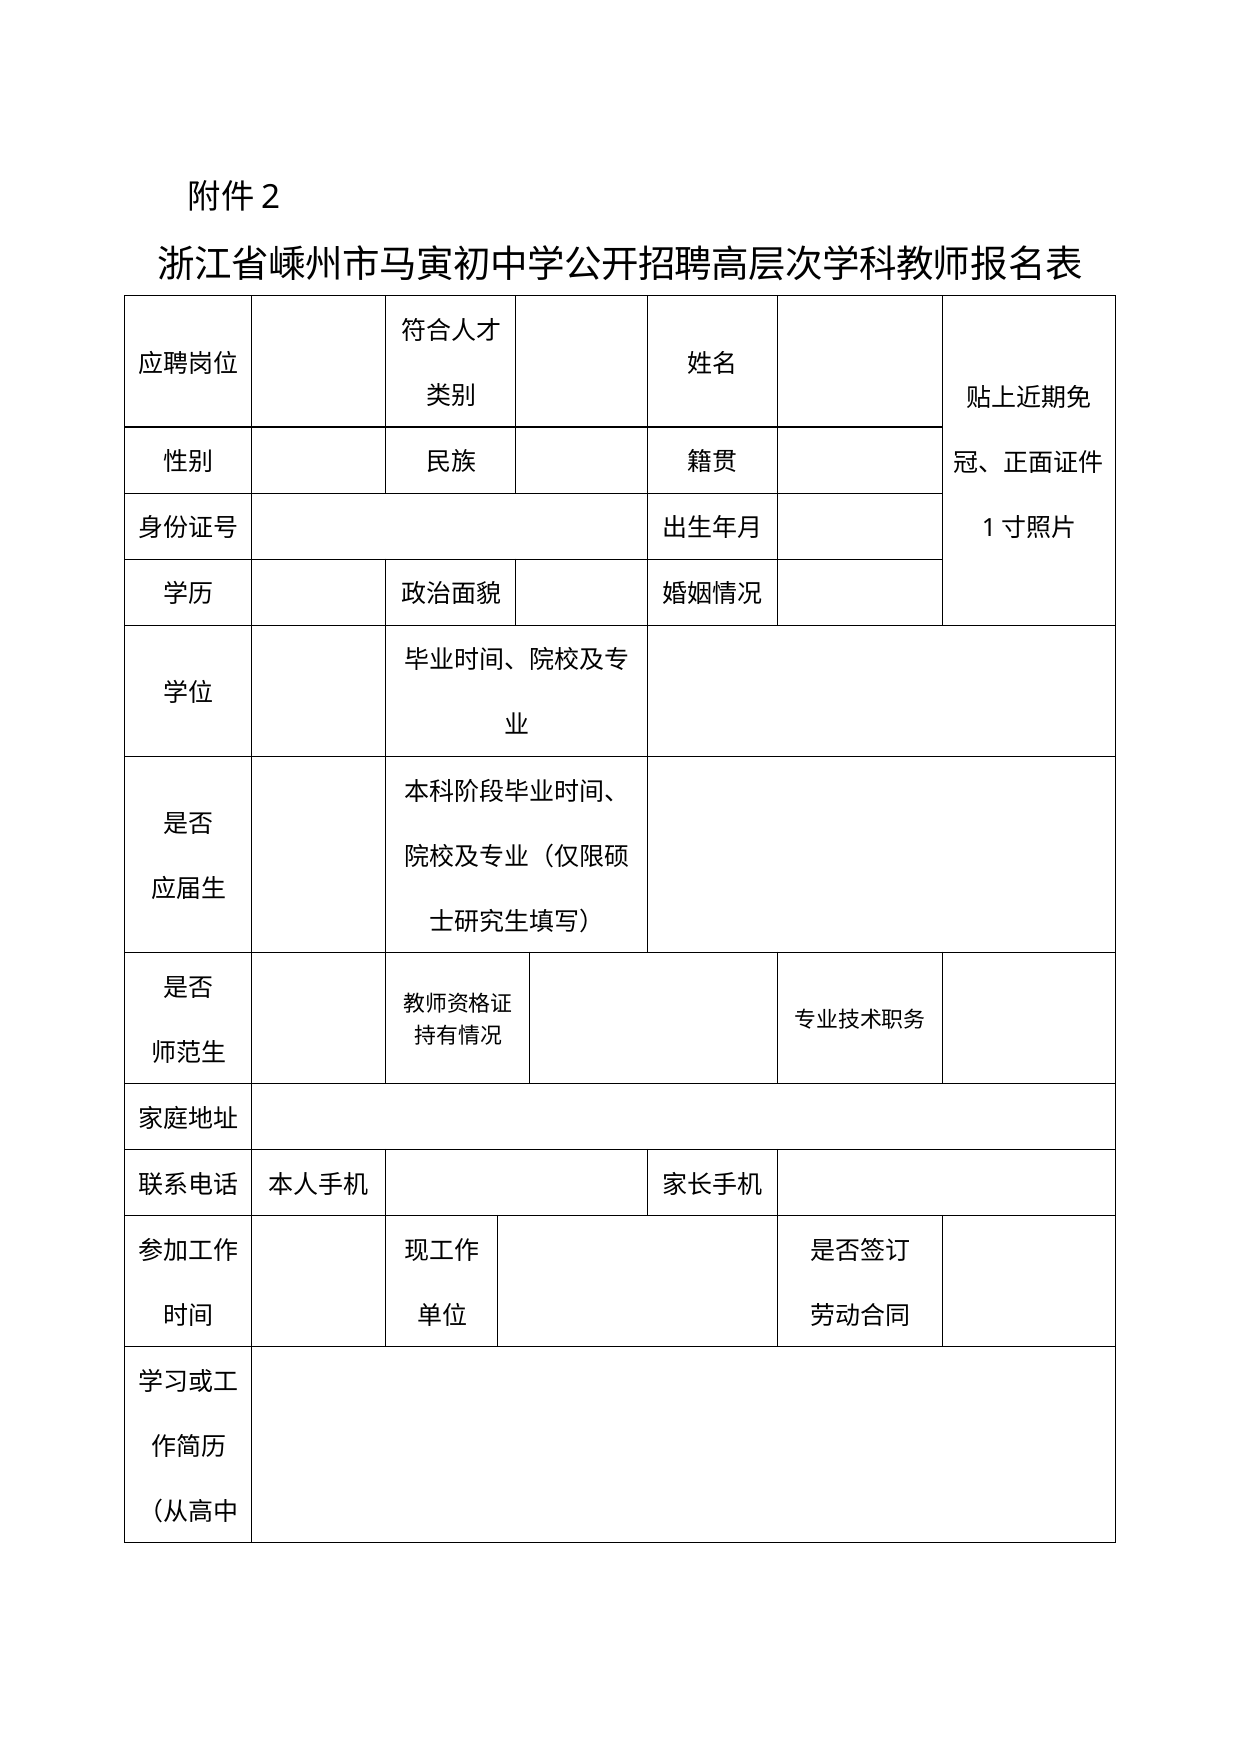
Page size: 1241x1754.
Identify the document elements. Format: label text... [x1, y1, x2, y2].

table_cell 民族 [386, 428, 515, 492]
text 附件2 [187, 162, 1053, 227]
table_cell [778, 494, 942, 558]
table_cell 教师资格证持有情况 [386, 953, 529, 1083]
table_cell [943, 953, 1115, 1083]
table_cell [943, 1216, 1115, 1346]
table_cell 身份证号 [125, 494, 251, 558]
table_cell 本科阶段毕业时间、院校及专业（仅限硕士研究生填写） [386, 757, 647, 952]
table_cell 是否 师范生 [125, 953, 251, 1083]
table_cell [252, 428, 385, 492]
table_cell [252, 1084, 1115, 1149]
table_cell 参加工作时间 [125, 1216, 251, 1346]
table_cell [778, 296, 942, 426]
table_cell 出生年月 [648, 494, 777, 558]
table_cell 毕业时间、院校及专业 [386, 626, 647, 756]
table_cell [516, 428, 647, 492]
table_cell 本人手机 [252, 1150, 385, 1215]
table_cell 学位 [125, 626, 251, 756]
table_cell [252, 1216, 385, 1346]
table_cell 籍贯 [648, 428, 777, 492]
table_cell 应聘岗位 [125, 296, 251, 426]
table_cell 婚姻情况 [648, 560, 777, 624]
table_cell 专业技术职务 [778, 953, 942, 1083]
table_cell [778, 560, 942, 624]
table_cell 联系电话 [125, 1150, 251, 1215]
table_cell [648, 757, 1115, 952]
table_cell 家庭地址 [125, 1084, 251, 1149]
table_cell [252, 494, 647, 558]
table_cell [252, 560, 385, 624]
table_cell [648, 626, 1115, 756]
table_cell 家长手机 [648, 1150, 777, 1215]
table_header 浙江省嵊州市马寅初中学公开招聘高层次学科教师报名表 [125, 227, 1115, 295]
table_cell 现工作单位 [386, 1216, 497, 1346]
table_cell 学习或工作简历（从高中起） [125, 1347, 251, 1542]
table_cell [778, 1150, 1115, 1215]
table_cell 性别 [125, 428, 251, 492]
table_cell 政治面貌 [386, 560, 515, 624]
table_cell [252, 296, 385, 426]
table_cell [778, 428, 942, 492]
table_cell [530, 953, 777, 1083]
table_cell 符合人才类别 [386, 296, 515, 426]
table_cell 学历 [125, 560, 251, 624]
table_cell [252, 1347, 1115, 1542]
table_cell 是否签订 劳动合同 [778, 1216, 942, 1346]
table_cell [516, 296, 647, 426]
table_cell [386, 1150, 647, 1215]
table_cell [516, 560, 647, 624]
table_cell [252, 757, 385, 952]
table_cell [498, 1216, 777, 1346]
table_cell 贴上近期免冠、正面证件1寸照片 [943, 296, 1115, 624]
table_cell [252, 953, 385, 1083]
table_cell 姓名 [648, 296, 777, 426]
table_cell 是否 应届生 [125, 757, 251, 952]
table_cell [252, 626, 385, 756]
